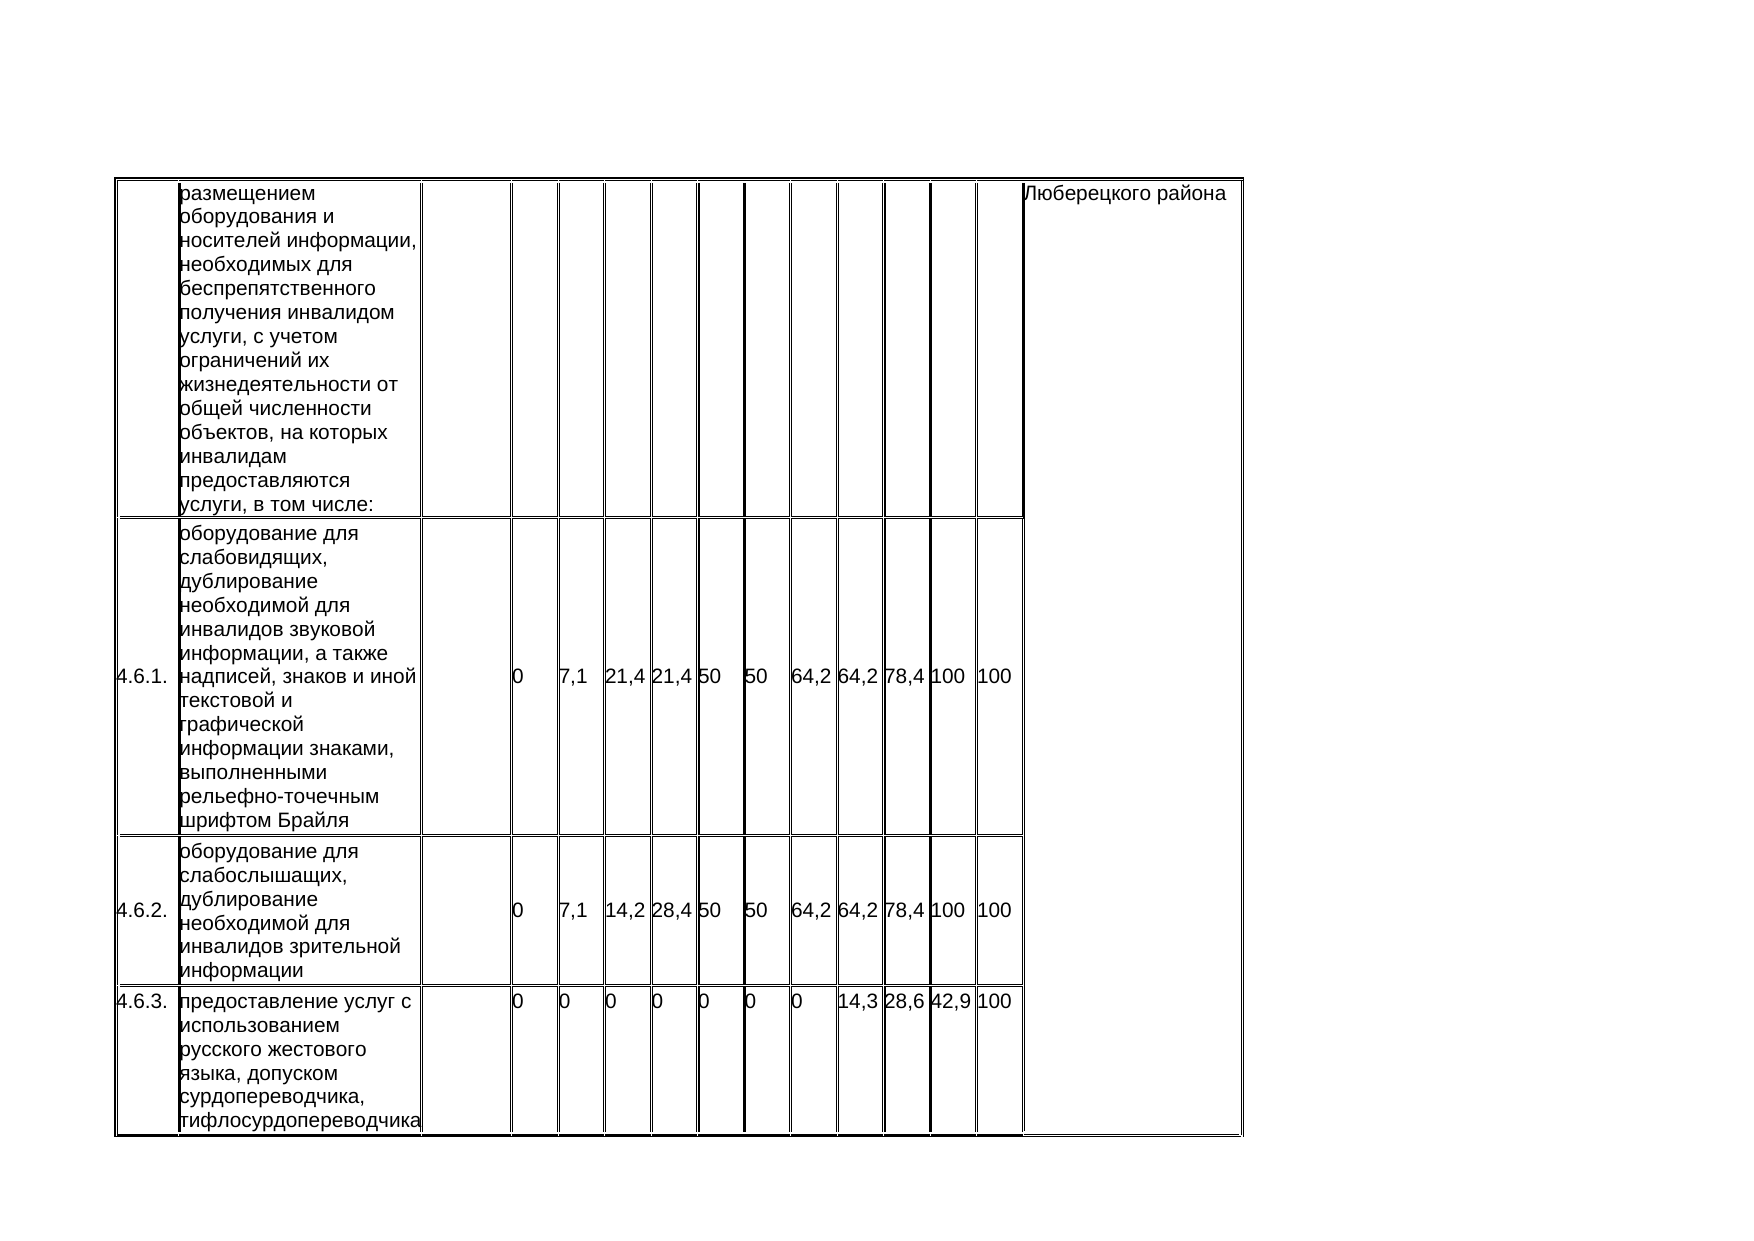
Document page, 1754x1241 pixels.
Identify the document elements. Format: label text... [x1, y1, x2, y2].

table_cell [179, 987, 421, 1134]
table_cell 42,9 [930, 987, 977, 1134]
table_cell 100 [977, 987, 1023, 1134]
table_cell 100 [978, 519, 1022, 834]
table_cell 64,2 [792, 519, 836, 834]
table_cell 28,4 [653, 837, 696, 984]
table_cell оборудование для слабовидящих, дублирование необходимой для инвалидов звуковой информации, а также надписей, знаков и иной текстовой и графической информации знаками, выполненными рельефно-точечным шрифтом Брайля [181, 519, 420, 834]
table_cell оборудование для слабослышащих, дублирование необходимой для инвалидов зрительной информации [181, 837, 420, 984]
table_cell 78,4 [886, 837, 929, 984]
table_cell 0 [512, 987, 558, 1134]
table_cell 50 [700, 519, 743, 834]
table_cell 100 [932, 837, 975, 984]
table_cell 21,4 [653, 519, 696, 834]
table_cell 0 [744, 987, 791, 1134]
table_cell 0 [513, 519, 557, 834]
table_cell 28,6 [884, 987, 930, 1134]
table_cell 64,2 [839, 519, 882, 834]
table_cell 4.6.1. [116, 516, 179, 834]
table_cell [423, 519, 510, 834]
table_cell [838, 179, 884, 516]
table_cell [421, 987, 512, 1134]
table_cell 0 [559, 987, 605, 1134]
table_cell [559, 181, 605, 516]
table_cell [791, 181, 837, 516]
table_cell 50 [746, 519, 789, 834]
table_cell 0 [651, 984, 698, 1134]
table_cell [179, 181, 421, 516]
table_cell 4.6. [118, 179, 179, 516]
table_cell 50 [746, 837, 789, 984]
table_cell 64,2 [839, 837, 882, 984]
table_cell [744, 181, 791, 516]
table_cell 21,4 [606, 519, 650, 834]
table_cell [930, 181, 977, 516]
table_cell [977, 181, 1023, 516]
table_cell [651, 179, 698, 516]
table_cell 0 [791, 987, 837, 1134]
table_cell 100 [932, 519, 975, 834]
table_cell 50 [700, 837, 743, 984]
table_cell [423, 837, 510, 984]
table_cell [605, 181, 651, 516]
table_cell 14,2 [606, 837, 650, 984]
table_cell 4.6.2. [116, 834, 179, 984]
table_cell 0 [513, 837, 557, 984]
table_cell 7,1 [560, 519, 603, 834]
table_cell [884, 181, 930, 516]
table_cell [1023, 181, 1241, 1134]
table_cell 0 [605, 987, 651, 1134]
table_cell 64,2 [792, 837, 836, 984]
table_cell 7,1 [560, 837, 603, 984]
table_cell 100 [978, 837, 1022, 984]
table_cell 14,3 [838, 984, 884, 1134]
table_cell [698, 181, 744, 516]
table_cell 4.6.3. [116, 984, 179, 1134]
table_cell 0 [698, 987, 744, 1134]
table_cell [512, 181, 558, 516]
table_cell 78,4 [886, 519, 929, 834]
table_cell [421, 181, 512, 516]
